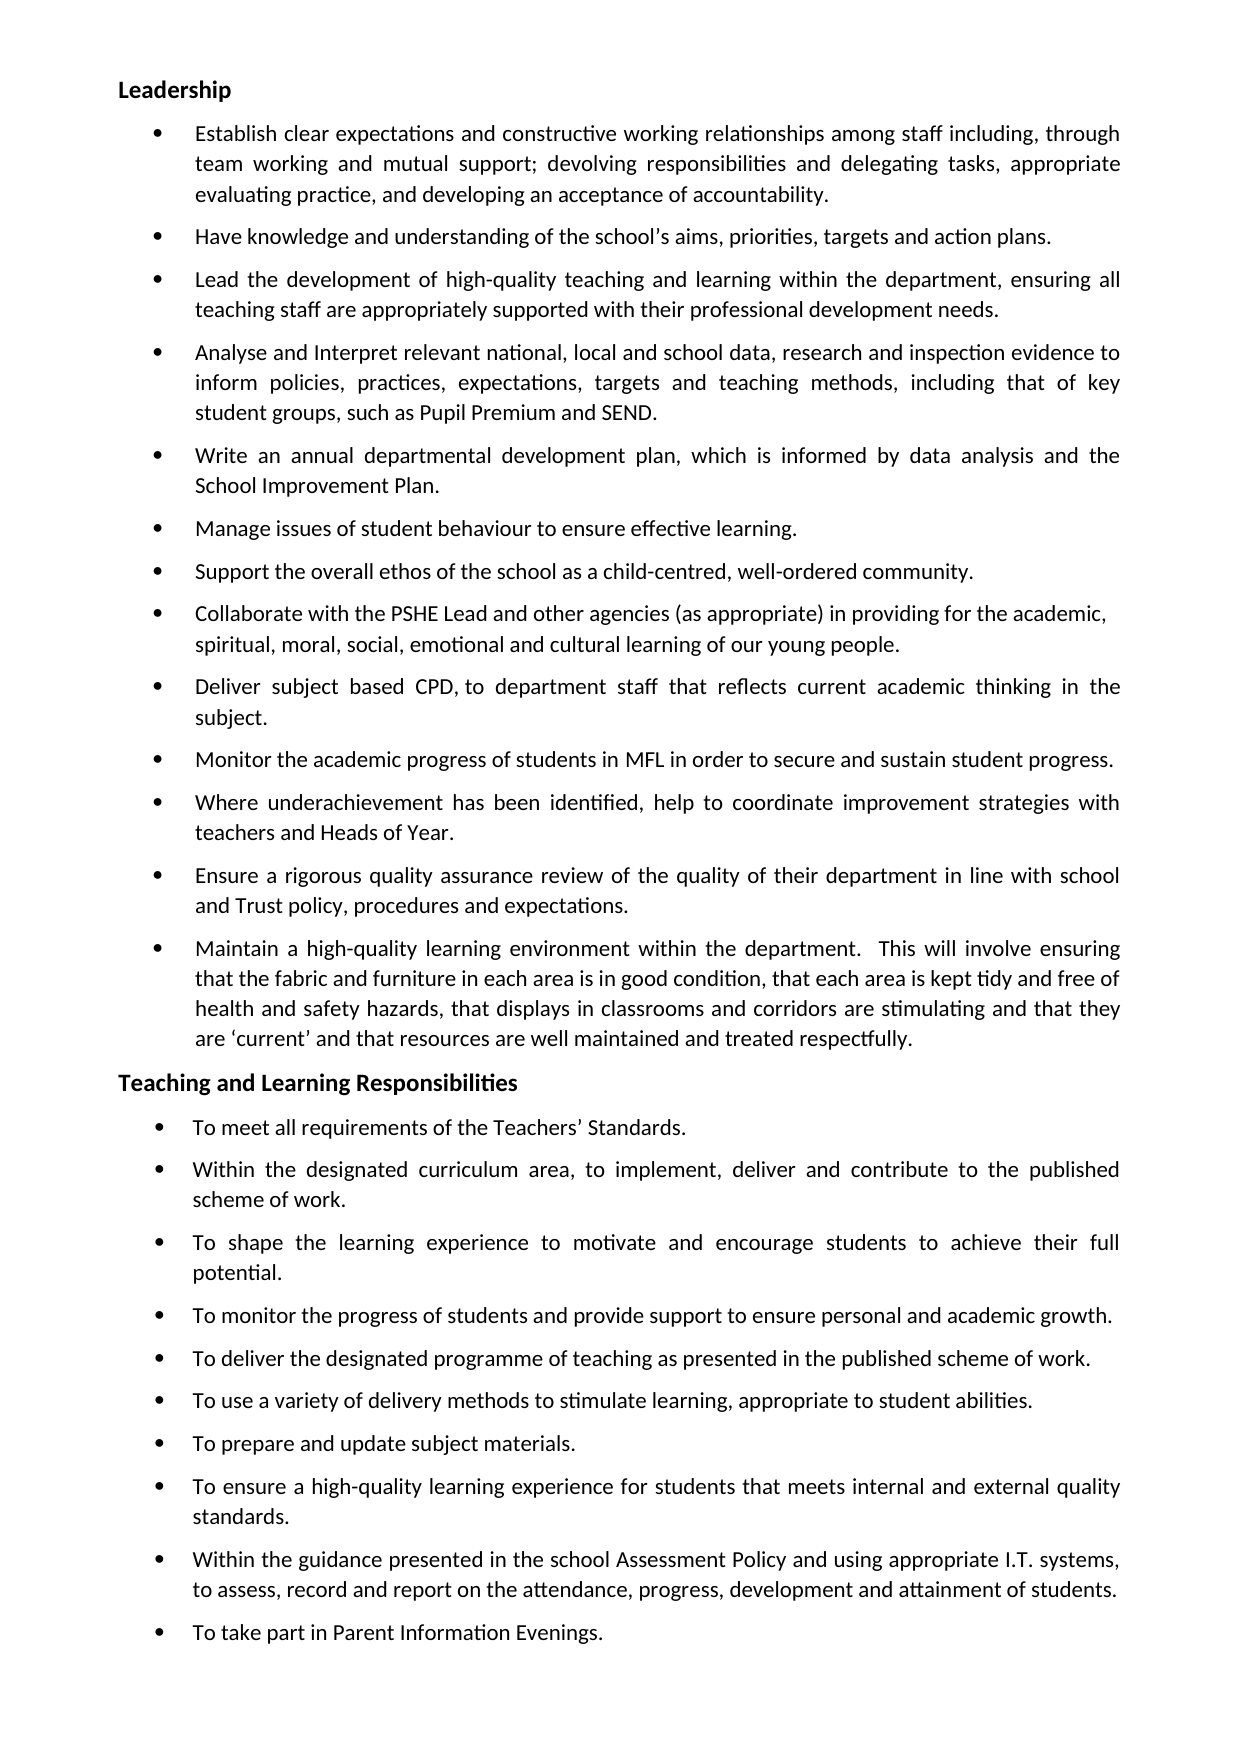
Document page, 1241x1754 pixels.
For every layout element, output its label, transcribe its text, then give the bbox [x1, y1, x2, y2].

list Within the designated curriculum area, to implement, deliver and contribute to the published scheme of work. [155, 1155, 1122, 1213]
list To prepare and update subject materials. [155, 1429, 1122, 1457]
list To use a variety of delivery methods to stimulate learning, appropriate to student abilities. [155, 1387, 1122, 1414]
text Leadership [118, 74, 1093, 104]
list Write an annual departmental development plan, which is informed by data analysis and the School Improvement Plan. [153, 441, 1122, 499]
list Establish clear expectations and constructive working relationships among staff including, through team working and mutual support; devolving responsibilities and delegating tasks, appropriate evaluating practice, and developing an acceptance of accountability. [153, 119, 1122, 208]
text Teaching and Learning Responsibilities [118, 1067, 1093, 1098]
list Support the overall ethos of the school as a child-centred, well-ordered community. [153, 557, 1122, 585]
list To ensure a high-quality learning experience for students that meets internal and external quality standards. [155, 1472, 1122, 1530]
list Where underachievement has been identified, help to coordinate improvement strategies with teachers and Heads of Year. [153, 788, 1122, 846]
list Ensure a rigorous quality assurance review of the quality of their department in line with school and Trust policy, procedures and expectations. [153, 861, 1122, 919]
list To shape the learning experience to motivate and encourage students to achieve their full potential. [155, 1228, 1122, 1286]
list Analyse and Interpret relevant national, local and school data, research and inspection evidence to inform policies, practices, expectations, targets and teaching methods, including that of key student groups, such as Pupil Premium and SEND. [153, 338, 1122, 426]
list Maintain a high-quality learning environment within the department. This will involve ensuring that the fabric and furniture in each area is in good condition, that each area is kept tidy and free of health and safety hazards, that displays in classrooms and corridors are stimulating and that they are ‘current’ and that resources are well maintained and treated respectfully. [153, 934, 1122, 1052]
list Manage issues of student behaviour to ensure effective learning. [153, 514, 1122, 542]
list Monitor the academic progress of students in MFL in order to secure and sustain student progress. [625, 745, 1122, 773]
list Collaborate with the PSHE Lead and other agencies (as appropriate) in providing for the academic, spiritual, moral, social, emotional and cultural learning of our young people. [153, 599, 1122, 658]
list To take part in Parent Information Evenings. [155, 1618, 1122, 1646]
list To monitor the progress of students and provide support to ensure personal and academic growth. [155, 1301, 1122, 1329]
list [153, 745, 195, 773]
list Within the guidance presented in the school Assessment Policy and using appropriate I.T. systems, to assess, record and report on the attendance, progress, development and attainment of students. [155, 1545, 1122, 1603]
list Deliver subject based CPD, to department staff that reflects current academic thinking in the subject. [153, 672, 1122, 731]
list Have knowledge and understanding of the school’s aims, priorities, targets and action plans. [153, 222, 1122, 250]
list To deliver the designated programme of teaching as presented in the published scheme of work. [155, 1344, 1122, 1372]
list To meet all requirements of the Teachers’ Standards. [155, 1113, 1122, 1141]
list Lead the development of high-quality teaching and learning within the department, ensuring all teaching staff are appropriately supported with their professional development needs. [153, 265, 1122, 323]
